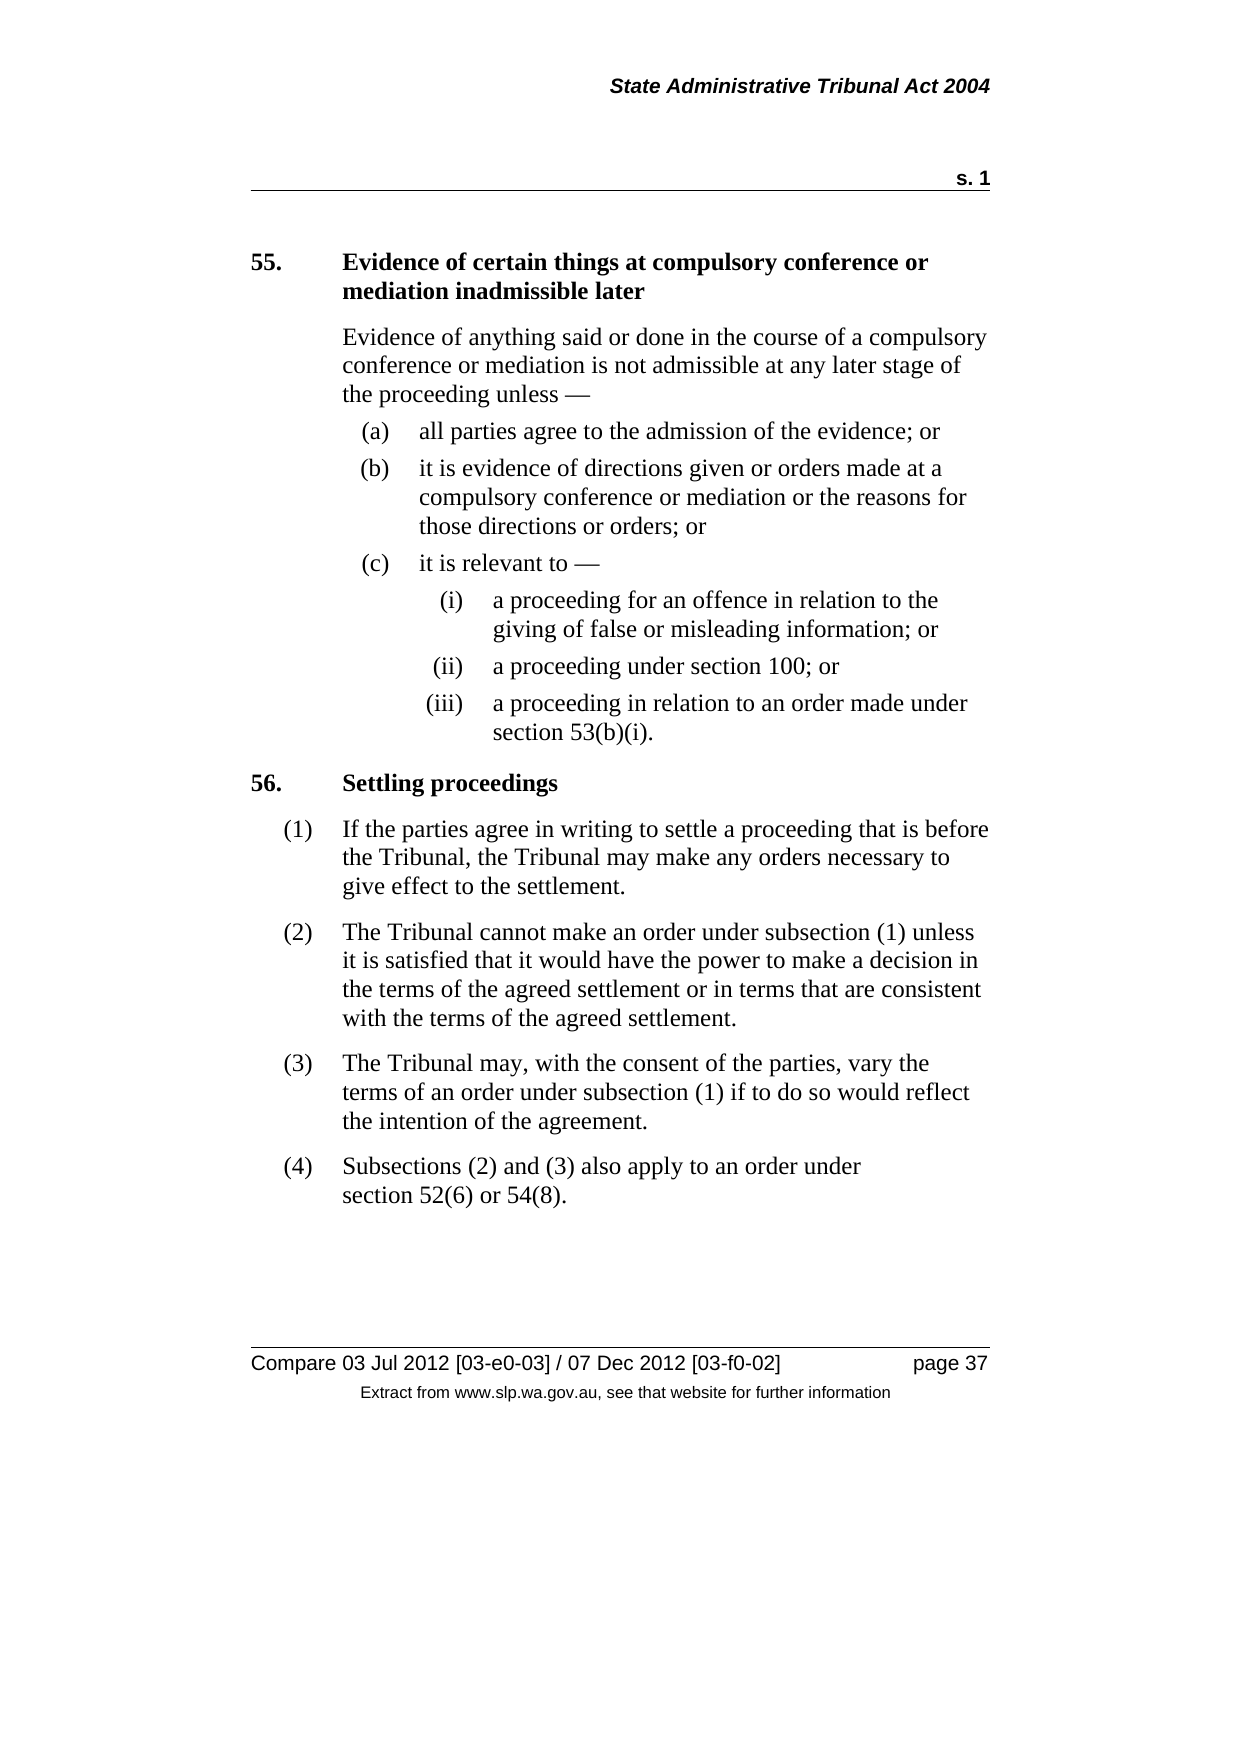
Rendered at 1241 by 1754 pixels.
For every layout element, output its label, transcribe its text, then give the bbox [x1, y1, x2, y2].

subtitle 55. Evidence of certain things at compulsory conference or mediation inadmissible later [251, 247, 990, 305]
text (3) The Tribunal may, with the consent of the parties, vary the terms of an order under subsection (1) if to do so would reflect the intention of the agreement. [251, 1048, 990, 1134]
text (b) it is evidence of directions given or orders made at a compulsory conference or mediation or the reasons for those directions or orders; or [251, 453, 990, 539]
text (i) a proceeding for an offence in relation to the giving of false or misleading information; or [251, 585, 990, 642]
text (a) all parties agree to the admission of the evidence; or [251, 416, 990, 445]
text (1) If the parties agree in writing to settle a proceeding that is before the Tribunal, the Tribunal may make any orders necessary to give effect to the settlement. [251, 814, 990, 900]
text (4) Subsections (2) and (3) also apply to an order under section 52(6) or 54(8). [251, 1151, 990, 1209]
text Evidence of anything said or done in the course of a compulsory conference or mediation is not admissible at any later stage of the proceeding unless — [251, 322, 990, 408]
text (ii) a proceeding under section 100; or [251, 651, 990, 679]
subtitle 56. Settling proceedings [251, 768, 990, 797]
text (iii) a proceeding in relation to an order made under section 53(b)(i). [251, 688, 990, 745]
text (2) The Tribunal cannot make an order under subsection (1) unless it is satisfied that it would have the power to make a decision in the terms of the agreed settlement or in terms that are consistent with the terms of the agreed settlement. [251, 917, 990, 1032]
text (c) it is relevant to — [251, 548, 990, 577]
